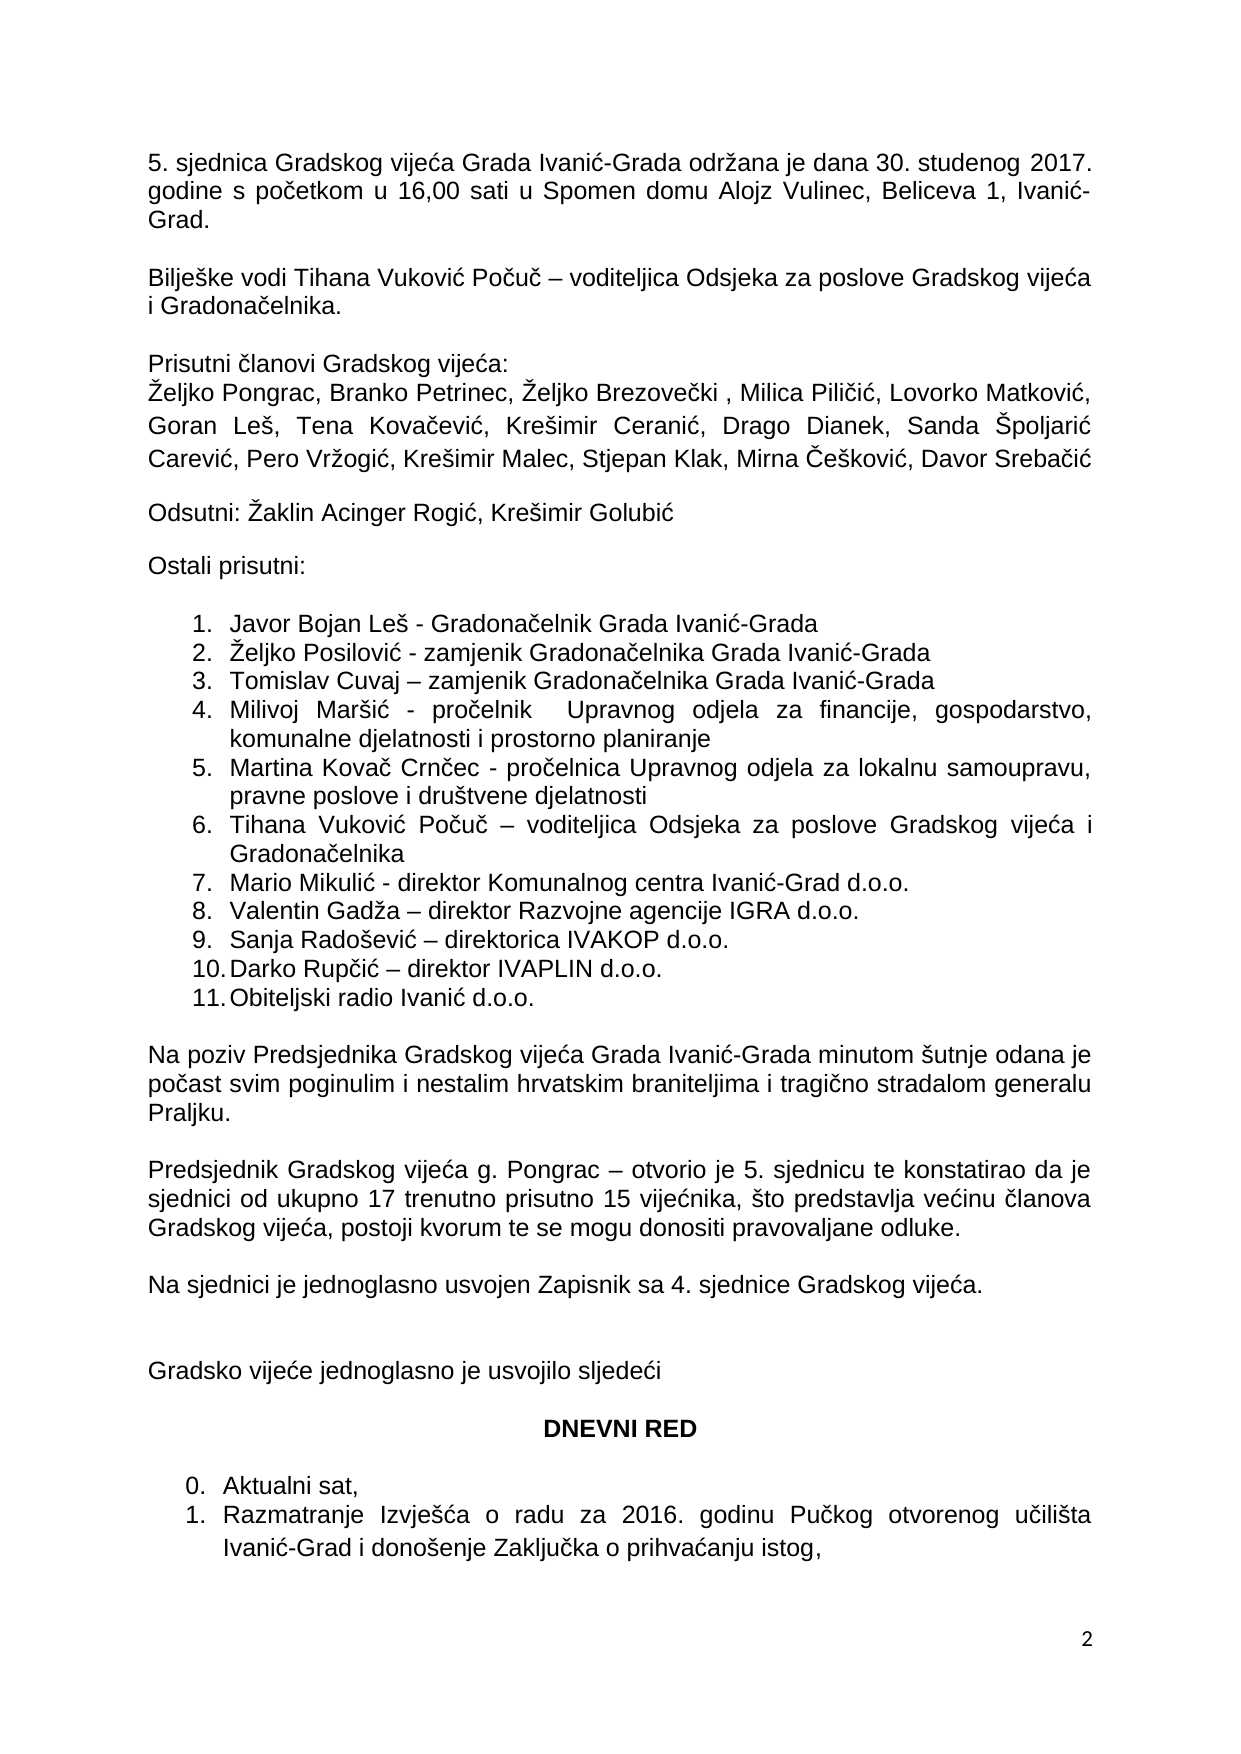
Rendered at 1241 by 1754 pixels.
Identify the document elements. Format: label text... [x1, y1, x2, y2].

text DNEVNI RED [148, 1414, 1093, 1443]
text Gradsko vijeće jednoglasno je usvojilo sljedeći [148, 1356, 1093, 1385]
list Obiteljski radio Ivanić d.o.o. [192, 983, 1093, 1011]
list Valentin Gadža – direktor Razvojne agencije IGRA d.o.o. [192, 896, 1093, 925]
text Na sjednici je jednoglasno usvojen Zapisnik sa 4. sjednice Gradskog vijeća. [148, 1270, 1093, 1299]
text Prisutni članovi Gradskog vijeća: [148, 349, 1093, 378]
list Sanja Radošević – direktorica IVAKOP d.o.o. [192, 925, 1093, 954]
text Odsutni: Žaklin Acinger Rogić, Krešimir Golubić [148, 497, 1093, 526]
text Bilješke vodi Tihana Vuković Počuč – voditeljica Odsjeka za poslove Gradskog vijeća i Gradonačelnika. [148, 263, 1093, 320]
list Tomislav Cuvaj – zamjenik Gradonačelnika Grada Ivanić-Grada [192, 666, 1093, 695]
list Tihana Vuković Počuč – voditeljica Odsjeka za poslove Gradskog vijeća i Gradonačelnika [192, 810, 1093, 868]
list Mario Mikulić - direktor Komunalnog centra Ivanić-Grad d.o.o. [192, 868, 1093, 896]
text Predsjednik Gradskog vijeća g. Pongrac – otvorio je 5. sjednicu te konstatirao da je sjednici od ukupno 17 trenutno prisutno 15 vijećnika, što predstavlja većinu članova Gradskog vijeća, postoji kvorum te se mogu donositi pravovaljane odluke. [148, 1155, 1093, 1241]
list Milivoj Maršić - pročelnik Upravnog odjela za financije, gospodarstvo, komunalne djelatnosti i prostorno planiranje [192, 695, 1093, 753]
text Ostali prisutni: [148, 551, 1093, 580]
text 5. sjednica Gradskog vijeća Grada Ivanić-Grada održana je dana 30. studenog 2017. godine s početkom u 16,00 sati u Spomen domu Alojz Vulinec, Beliceva 1, Ivanić-Grad. [148, 148, 1093, 234]
text Željko Pongrac, Branko Petrinec, Željko Brezovečki , Milica Piličić, Lovorko Matković, Goran Leš, Tena Kovačević, Krešimir Ceranić, Drago Dianek, Sanda Špoljarić Carević, Pero Vržogić, Krešimir Malec, Stjepan Klak, Mirna Češković, Davor Srebačić [148, 378, 1093, 472]
list Razmatranje Izvješća o radu za 2016. godinu Pučkog otvorenog učilišta Ivanić-Grad i donošenje Zaključka o prihvaćanju istog, [185, 1500, 1093, 1562]
list Željko Posilović - zamjenik Gradonačelnika Grada Ivanić-Grada [192, 638, 1093, 666]
text Na poziv Predsjednika Gradskog vijeća Grada Ivanić-Grada minutom šutnje odana je počast svim poginulim i nestalim hrvatskim braniteljima i tragično stradalom generalu Praljku. [148, 1040, 1093, 1126]
list Darko Rupčić – direktor IVAPLIN d.o.o. [192, 954, 1093, 983]
list Aktualni sat, [185, 1471, 1093, 1500]
list Martina Kovač Crnčec - pročelnica Upravnog odjela za lokalnu samoupravu, pravne poslove i društvene djelatnosti [192, 753, 1093, 810]
list Javor Bojan Leš - Gradonačelnik Grada Ivanić-Grada [192, 609, 1093, 638]
